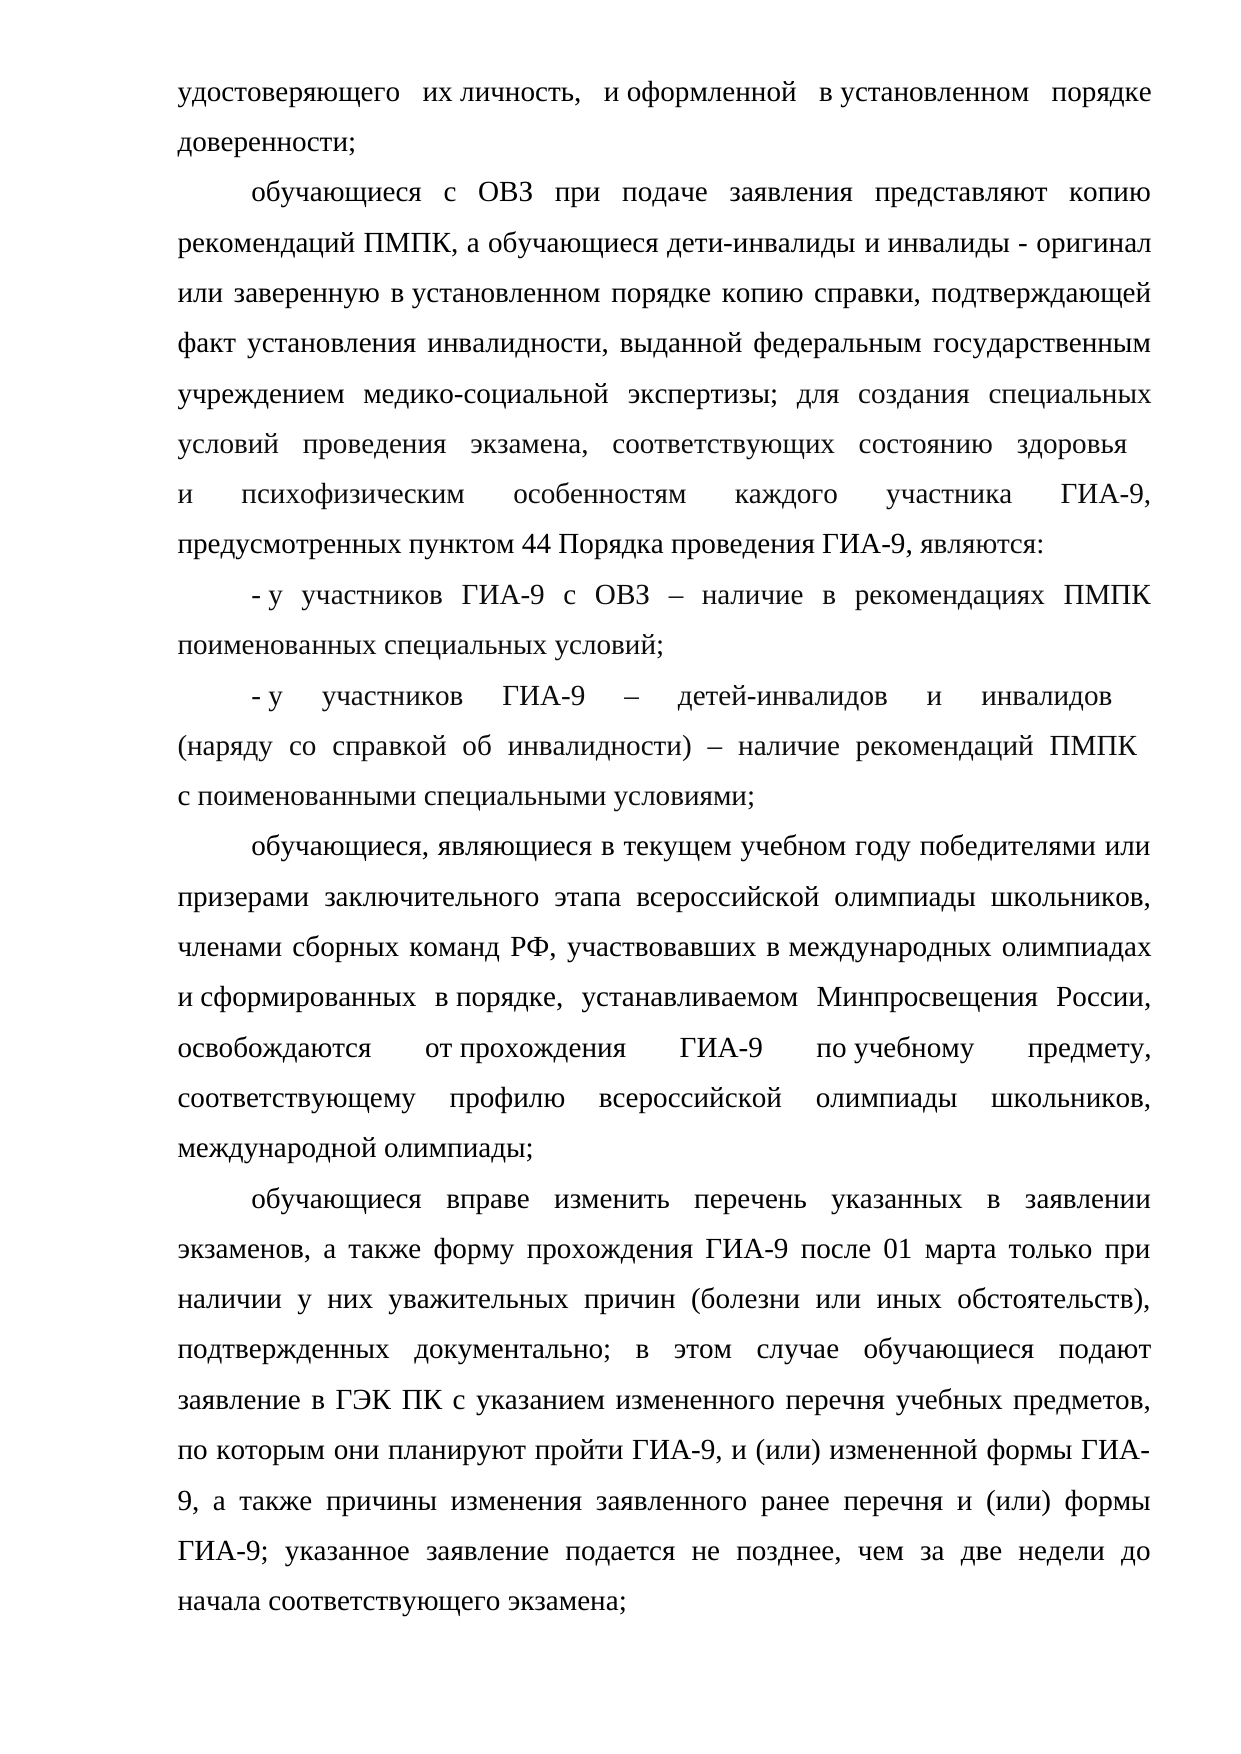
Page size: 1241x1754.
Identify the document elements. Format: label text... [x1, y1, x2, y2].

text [177, 74, 1152, 158]
text обучающиеся, являющиеся в текущем учебном году победителями или призерами заключительного этапа всероссийской олимпиады школьников, членами сборных команд РФ, участвовавших в международных олимпиадах и сформированных в порядке, устанавливаемом Минпросвещения России, освобождаются от прохождения ГИА-9 по учебному предмету, соответствующему профилю всероссийской олимпиады школьников, международной олимпиады; [177, 828, 1152, 1164]
text обучающиеся с ОВЗ при подаче заявления представляют копию рекомендаций ПМПК, а обучающиеся дети-инвалиды и инвалиды - оригинал или заверенную в установленном порядке копию справки, подтверждающей факт установления инвалидности, выданной федеральным государственным учреждением медико-социальной экспертизы; для создания специальных условий проведения экзамена, соответствующих состоянию здоровья и психофизическим особенностям каждого участника ГИА-9, предусмотренных пунктом 44 Порядка проведения ГИА-9, являются: [177, 174, 1152, 560]
text - у участников ГИА-9 – детей-инвалидов и инвалидов (наряду со справкой об инвалидности) – наличие рекомендаций ПМПК с поименованными специальными условиями; [177, 678, 1152, 812]
text - у участников ГИА-9 с ОВЗ – наличие в рекомендациях ПМПК поименованных специальных условий; [177, 577, 1152, 661]
text обучающиеся вправе изменить перечень указанных в заявлении экзаменов, а также форму прохождения ГИА-9 после 01 марта только при наличии у них уважительных причин (болезни или иных обстоятельств), подтвержденных документально; в этом случае обучающиеся подают заявление в ГЭК ПК с указанием измененного перечня учебных предметов, по которым они планируют пройти ГИА-9, и (или) измененной формы ГИА-9, а также причины изменения заявленного ранее перечня и (или) формы ГИА-9; указанное заявление подается не позднее, чем за две недели до начала соответствующего экзамена; [177, 1181, 1152, 1617]
